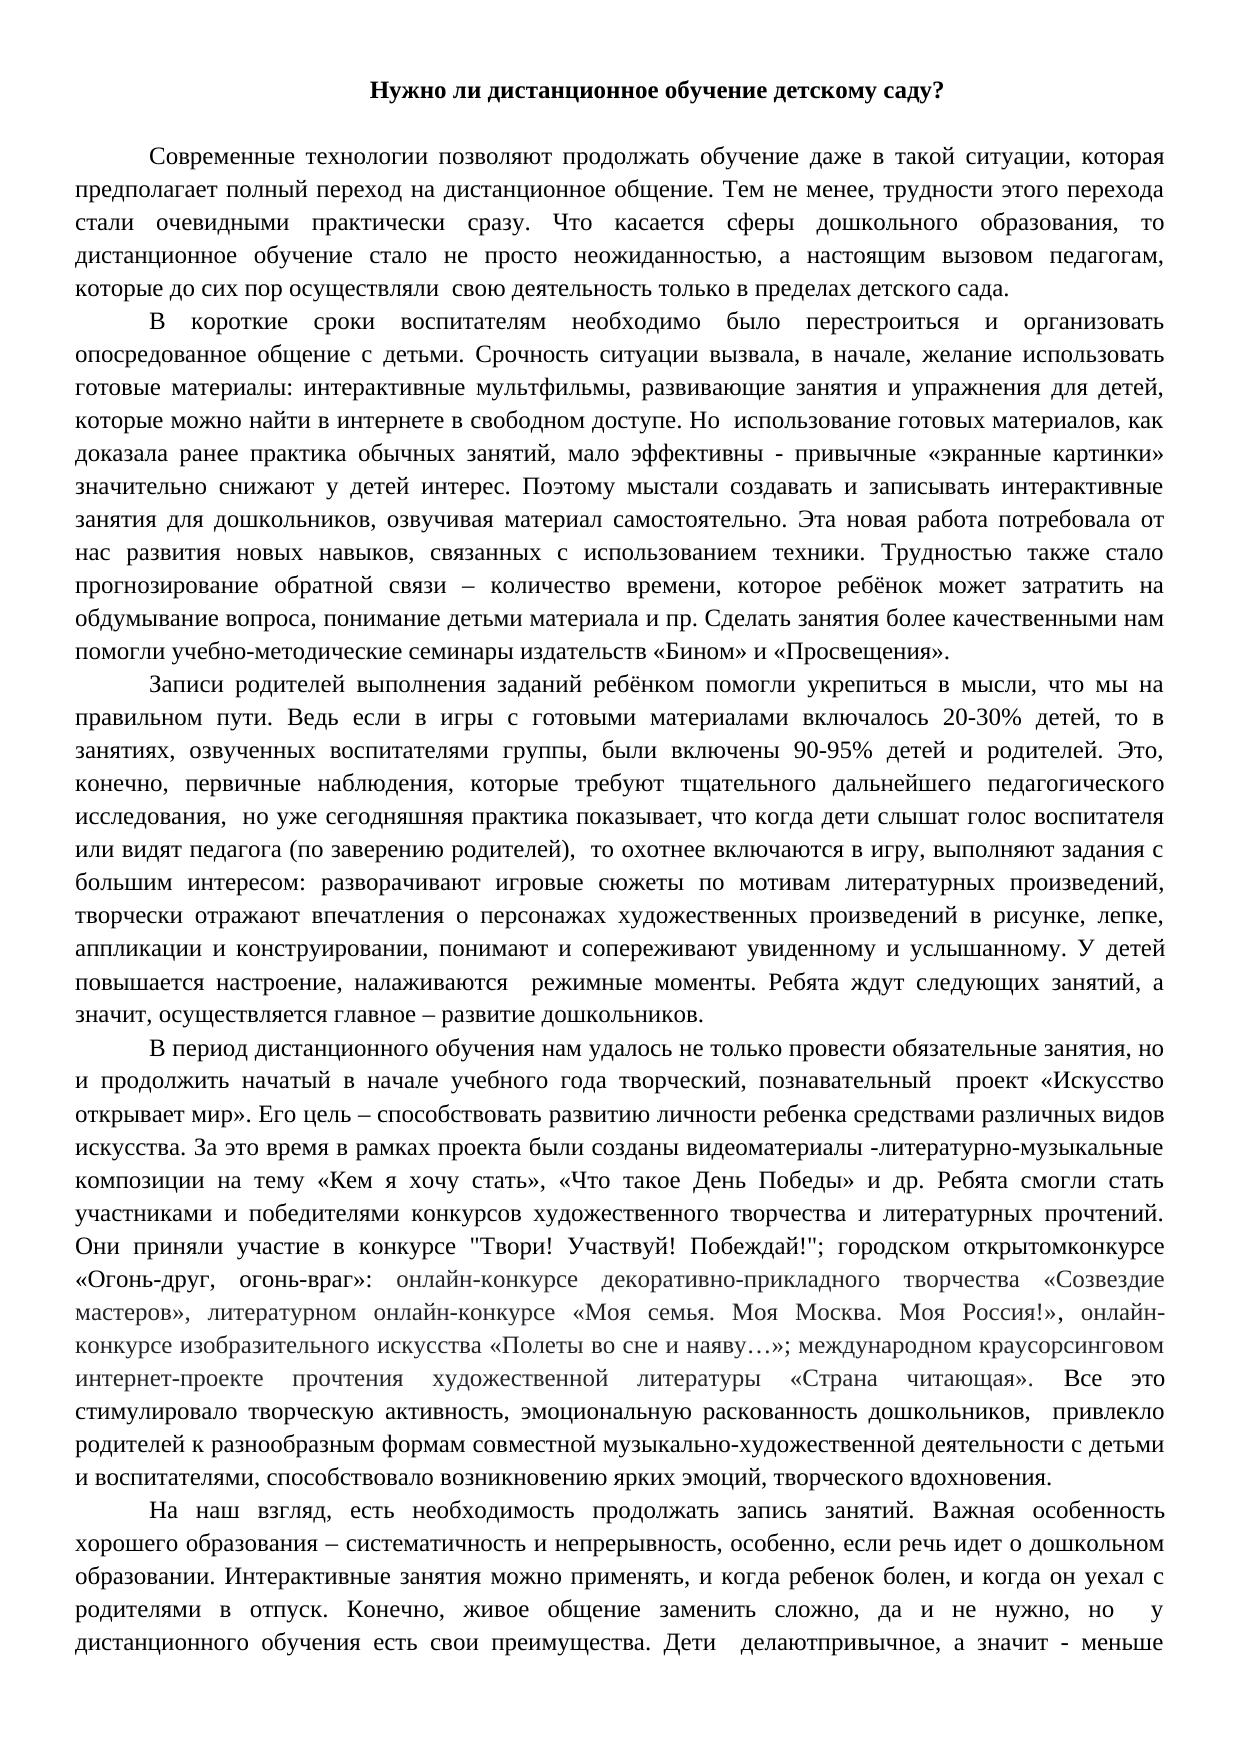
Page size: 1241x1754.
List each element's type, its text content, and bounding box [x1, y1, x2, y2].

text Современные технологии позволяют продолжать обучение даже в такой ситуации, которая предполагает полный переход на дистанционное общение. Тем не менее, трудности этого перехода стали очевидными практически сразу. Что касается сферы дошкольного образования, то дистанционное обучение стало не просто неожиданностью, а настоящим вызовом педагогам, которые до сих пор осуществляли свою деятельность только в пределах детского сада. [75, 141, 1165, 302]
text Нужно ли дистанционное обучение детскому саду? [75, 75, 1165, 104]
text В период дистанционного обучения нам удалось не только провести обязательные занятия, но и продолжить начатый в начале учебного года творческий, познавательный проект «Искусство открывает мир». Его цель – способствовать развитию личности ребенка средствами различных видов искусства. За это время в рамках проекта были созданы видеоматериалы -литературно-музыкальные композиции на тему «Кем я хочу стать», «Что такое День Победы» и др. Ребята смогли стать участниками и победителями конкурсов художественного творчества и литературных прочтений. Они приняли участие в конкурсе "Твори! Участвуй! Побеждай!"; городском открытомконкурсе «Огонь-друг, огонь-враг»: онлайн-конкурсе декоративно-прикладного творчества «Созвездие мастеров», литературном онлайн-конкурсе «Моя семья. Моя Москва. Моя Россия!», онлайн-конкурсе изобразительного искусства «Полеты во сне и наяву…»; международном краусорсинговом интернет-проекте прочтения художественной литературы «Страна читающая». Все это стимулировало творческую активность, эмоциональную раскованность дошкольников, привлекло родителей к разнообразным формам совместной музыкально-художественной деятельности с детьми и воспитателями, способствовало возникновению ярких эмоций, творческого вдохновения. [75, 1033, 1165, 1491]
text В короткие сроки воспитателям необходимо было перестроиться и организовать опосредованное общение с детьми. Срочность ситуации вызвала, в начале, желание использовать готовые материалы: интерактивные мультфильмы, развивающие занятия и упражнения для детей, которые можно найти в интернете в свободном доступе. Но использование готовых материалов, как доказала ранее практика обычных занятий, мало эффективны - привычные «экранные картинки» значительно снижают у детей интерес. Поэтому мыстали создавать и записывать интерактивные занятия для дошкольников, озвучивая материал самостоятельно. Эта новая работа потребовала от нас развития новых навыков, связанных с использованием техники. Трудностью также стало прогнозирование обратной связи – количество времени, которое ребёнок может затратить на обдумывание вопроса, понимание детьми материала и пр. Сделать занятия более качественными нам помогли учебно-методические семинары издательств «Бином» и «Просвещения». [75, 306, 1165, 665]
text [75, 1495, 1165, 1656]
text Записи родителей выполнения заданий ребёнком помогли укрепиться в мысли, что мы на правильном пути. Ведь если в игры с готовыми материалами включалось 20-30% детей, то в занятиях, озвученных воспитателями группы, были включены 90-95% детей и родителей. Это, конечно, первичные наблюдения, которые требуют тщательного дальнейшего педагогического исследования, но уже сегодняшняя практика показывает, что когда дети слышат голос воспитателя или видят педагога (по заверению родителей), то охотнее включаются в игру, выполняют задания с большим интересом: разворачивают игровые сюжеты по мотивам литературных произведений, творчески отражают впечатления о персонажах художественных произведений в рисунке, лепке, аппликации и конструировании, понимают и сопереживают увиденному и услышанному. У детей повышается настроение, налаживаются режимные моменты. Ребята ждут следующих занятий, а значит, осуществляется главное – развитие дошкольников. [75, 669, 1165, 1028]
